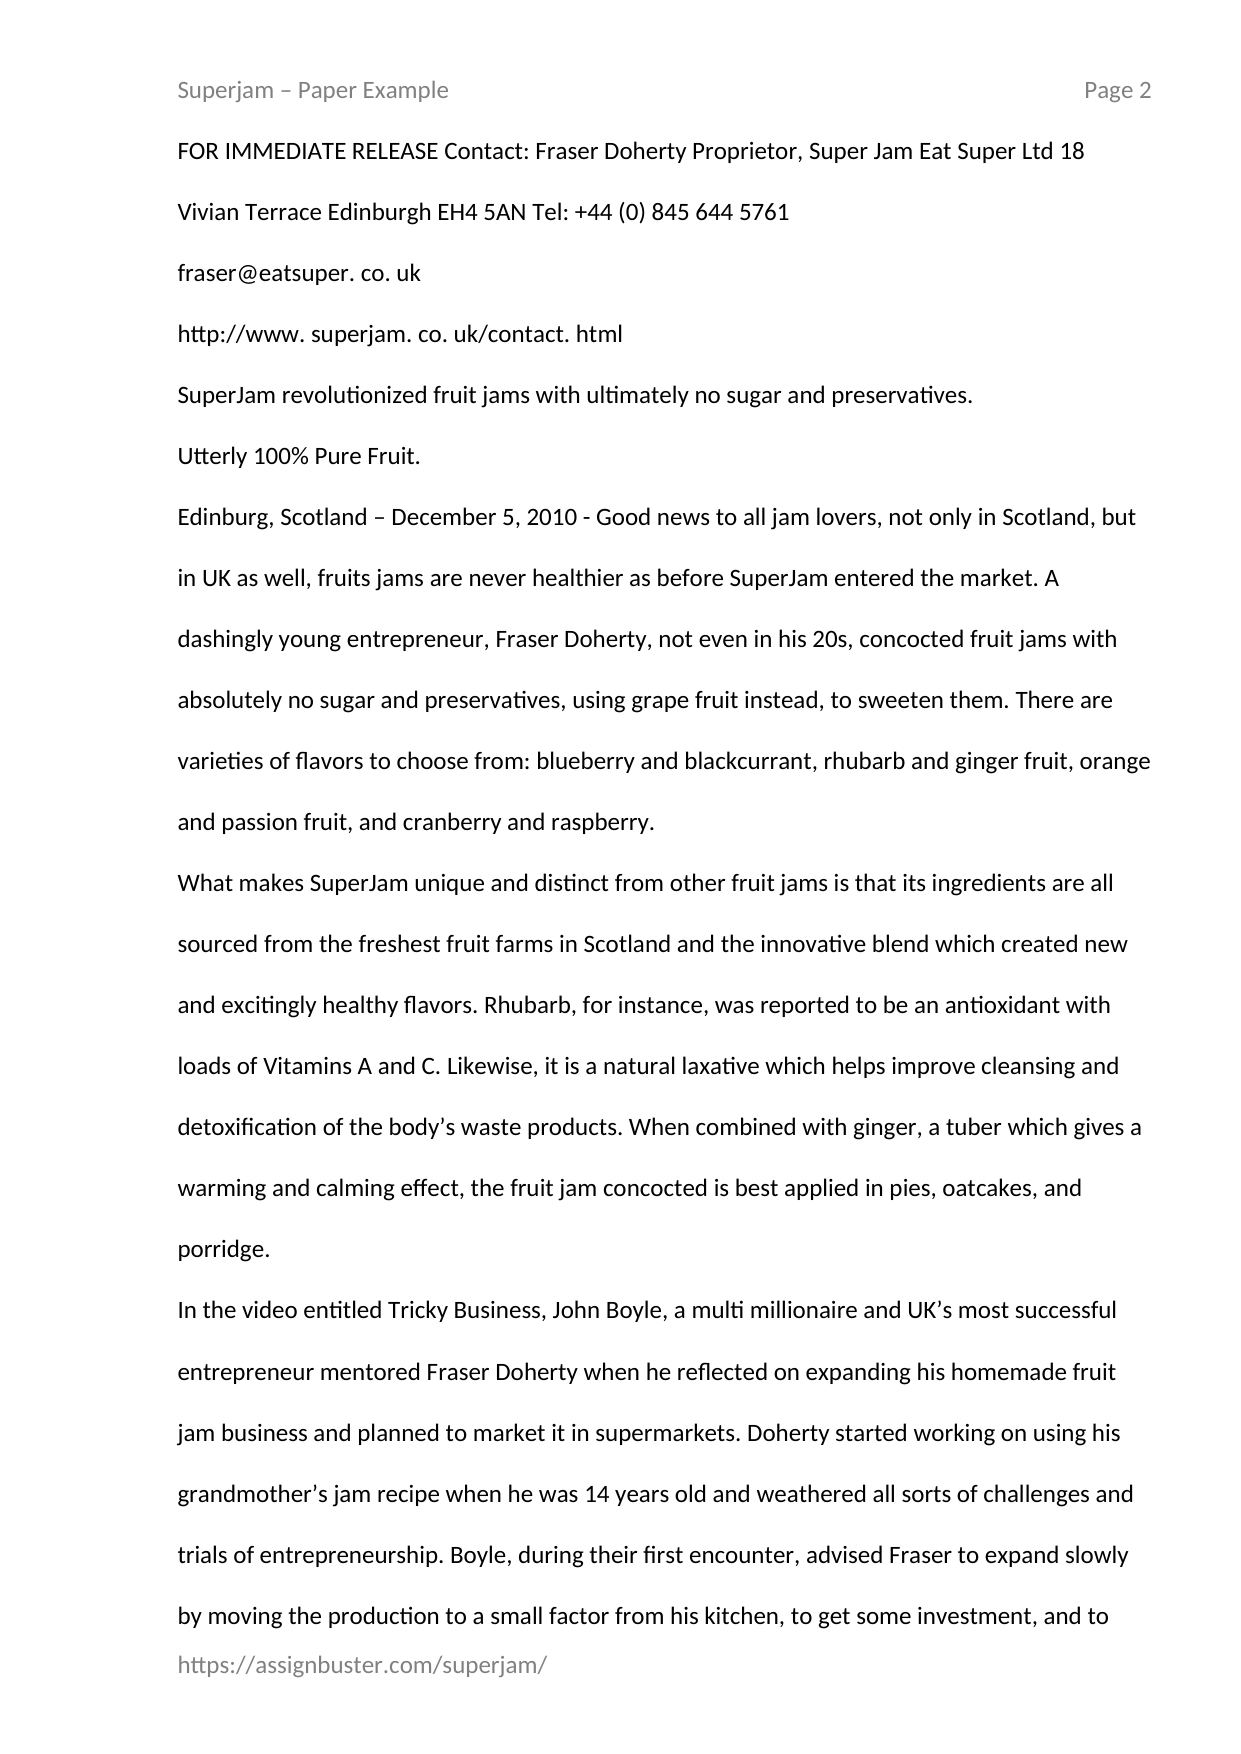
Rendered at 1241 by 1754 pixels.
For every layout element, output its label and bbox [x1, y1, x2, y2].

text [177, 135, 1152, 1630]
